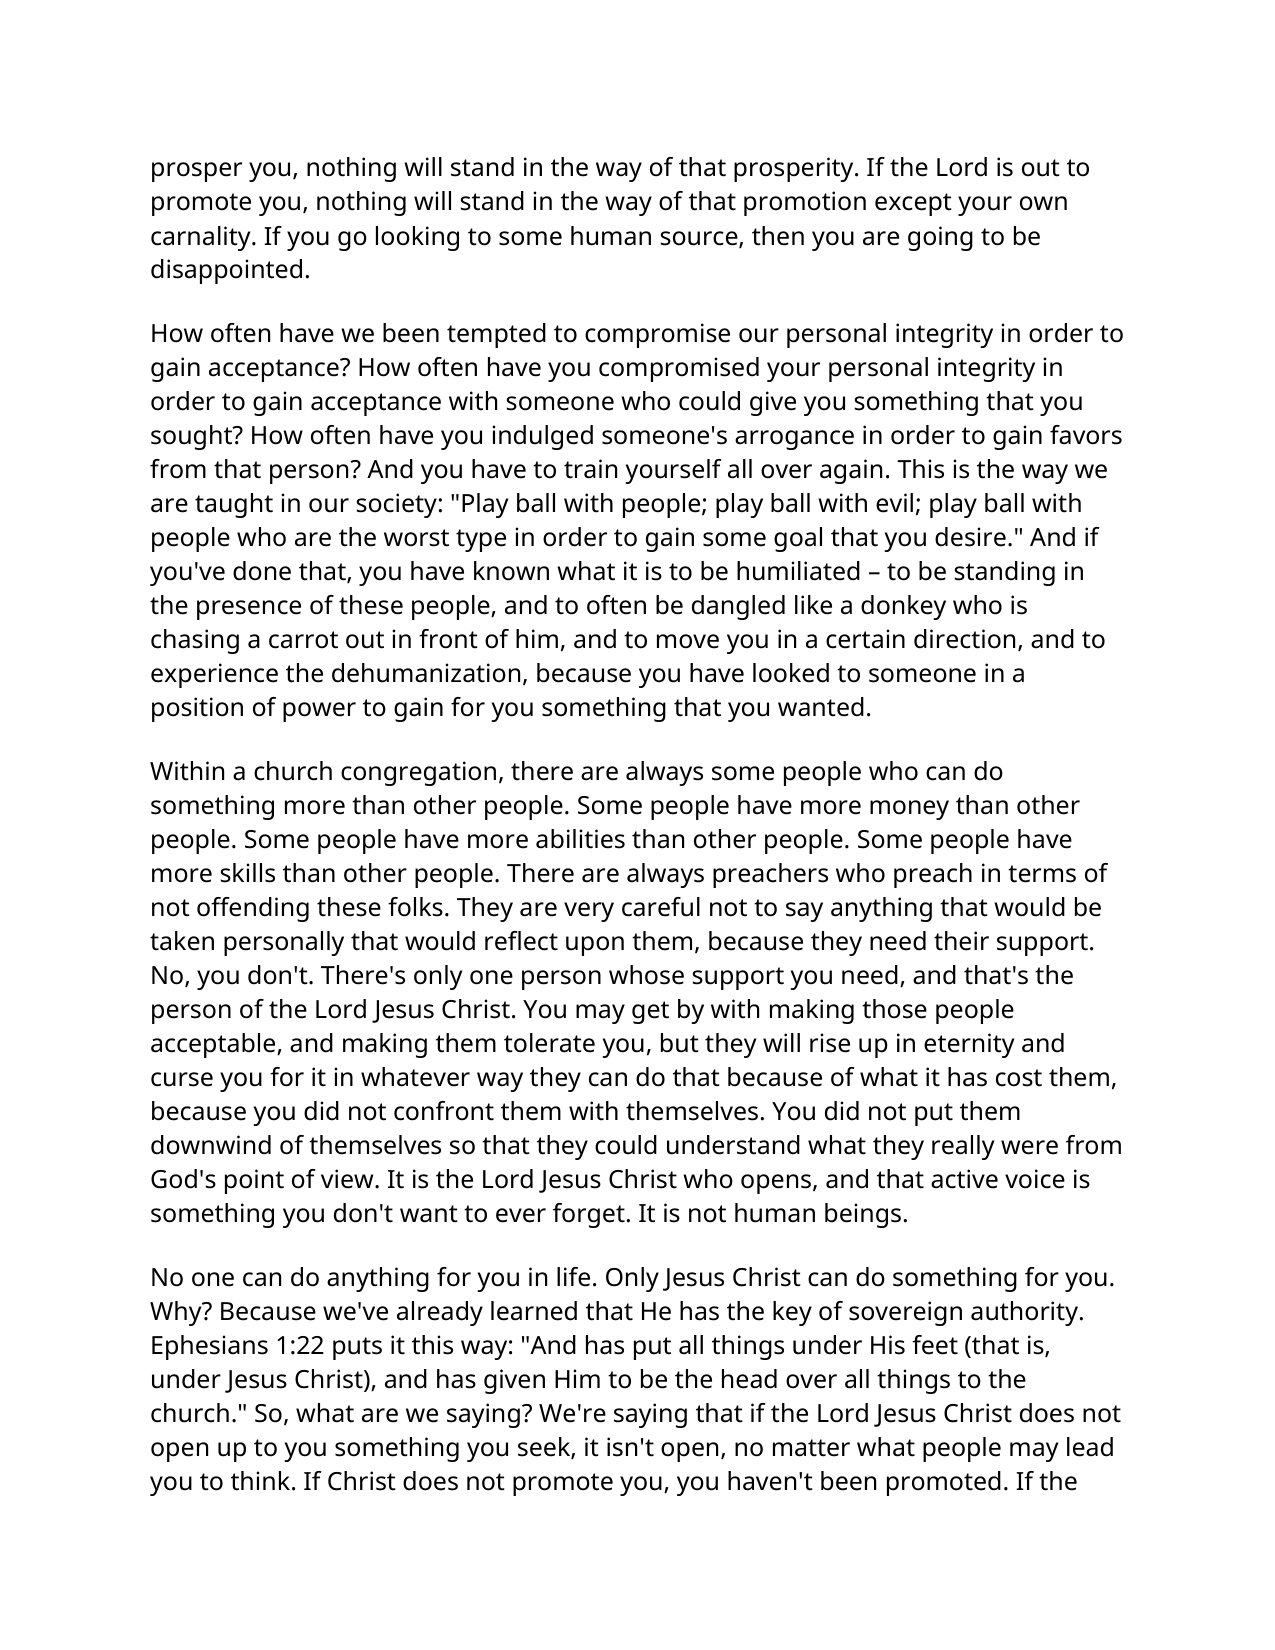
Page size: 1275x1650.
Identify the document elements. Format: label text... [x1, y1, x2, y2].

text Within a church congregation, there are always some people who can do something more than other people. Some people have more money than other people. Some people have more abilities than other people. Some people have more skills than other people. There are always preachers who preach in terms of not offending these folks. They are very careful not to say anything that would be taken personally that would reflect upon them, because they need their support. No, you don't. There's only one person whose support you need, and that's the person of the Lord Jesus Christ. You may get by with making those people acceptable, and making them tolerate you, but they will rise up in eternity and curse you for it in whatever way they can do that because of what it has cost them, because you did not confront them with themselves. You did not put them downwind of themselves so that they could understand what they really were from God's point of view. It is the Lord Jesus Christ who opens, and that active voice is something you don't want to ever forget. It is not human beings. [150, 753, 1125, 1230]
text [150, 150, 1125, 286]
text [150, 1259, 1125, 1498]
text How often have we been tempted to compromise our personal integrity in order to gain acceptance? How often have you compromised your personal integrity in order to gain acceptance with someone who could give you something that you sought? How often have you indulged someone's arrogance in order to gain favors from that person? And you have to train yourself all over again. This is the way we are taught in our society: "Play ball with people; play ball with evil; play ball with people who are the worst type in order to gain some goal that you desire." And if you've done that, you have known what it is to be humiliated – to be standing in the presence of these people, and to often be dangled like a donkey who is chasing a carrot out in front of him, and to move you in a certain direction, and to experience the dehumanization, because you have looked to someone in a position of power to gain for you something that you wanted. [150, 315, 1125, 724]
